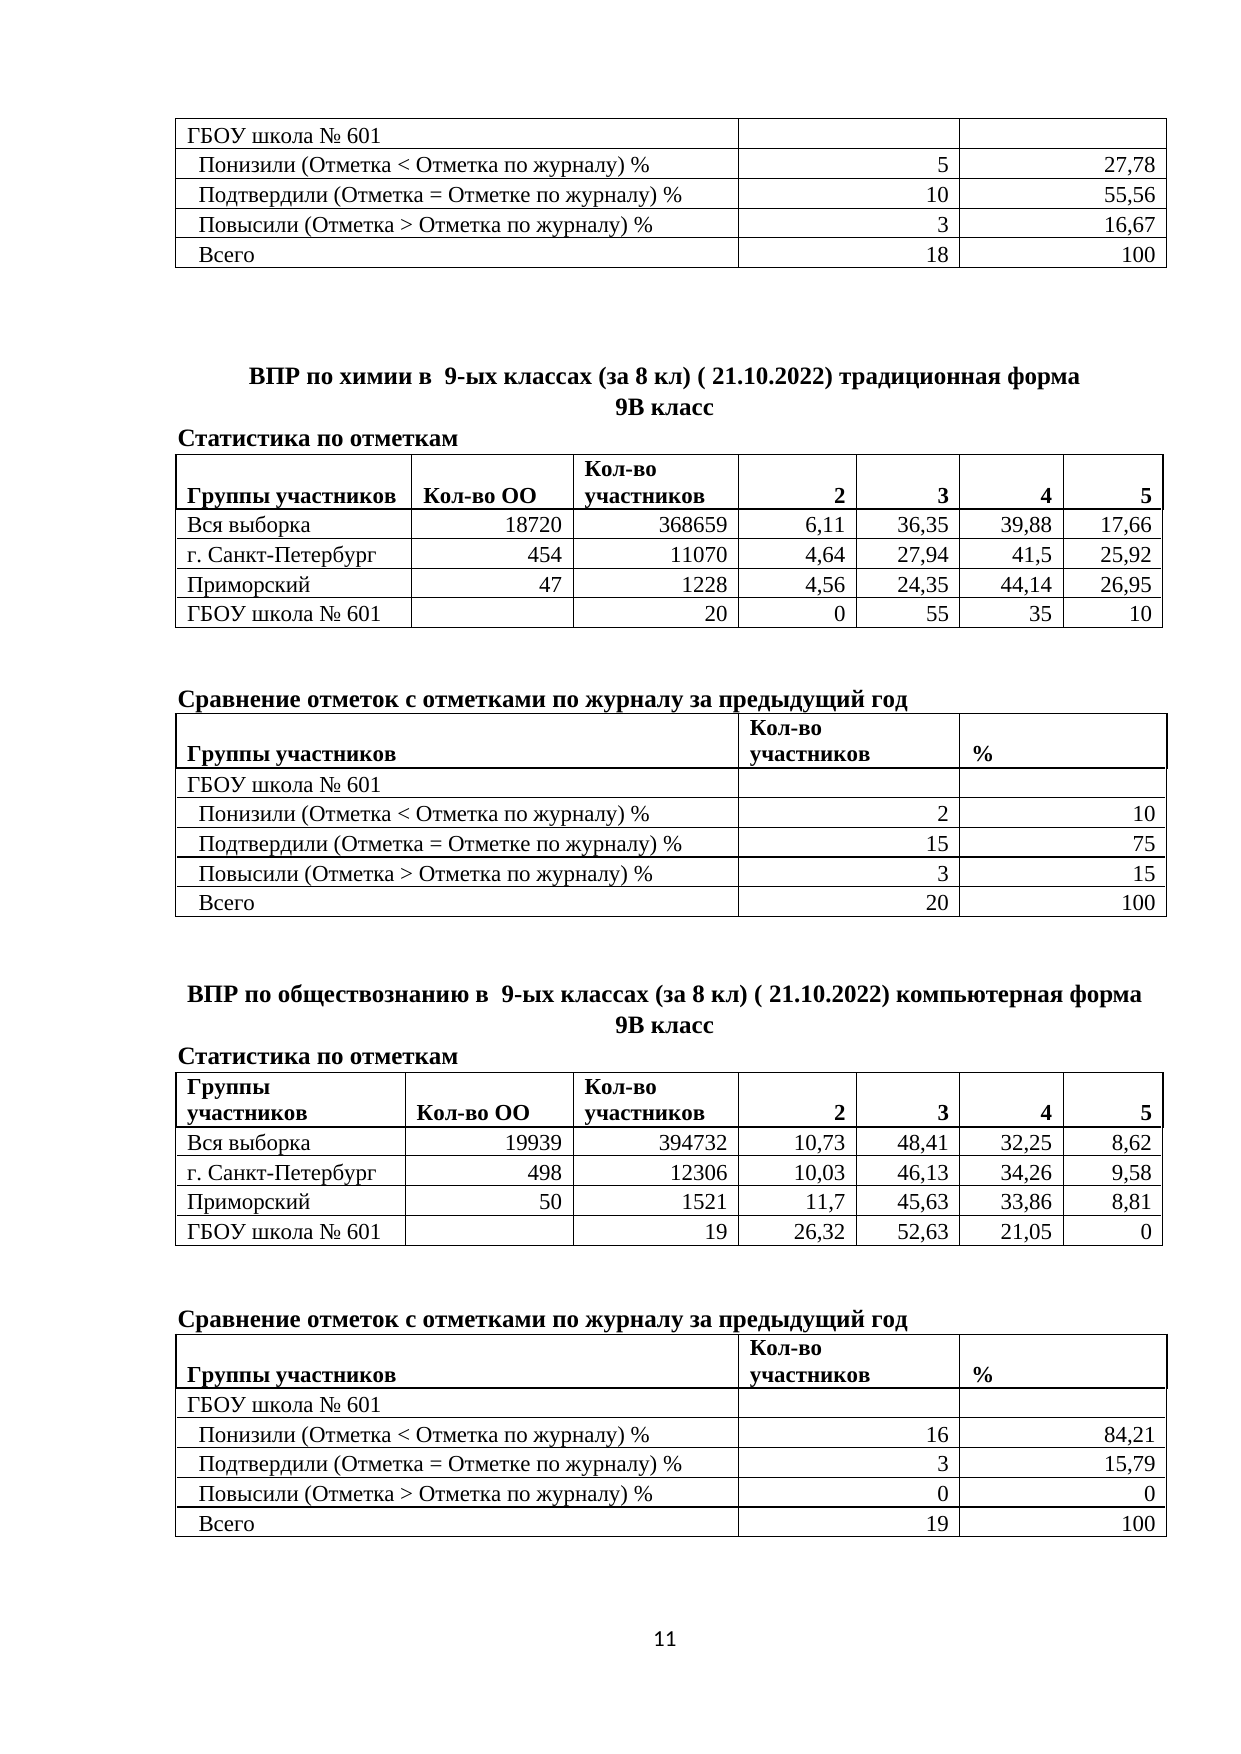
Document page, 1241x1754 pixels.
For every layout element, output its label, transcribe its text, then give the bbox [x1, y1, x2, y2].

table_cell 454 [412, 539, 573, 567]
table_cell 44,14 [960, 569, 1063, 597]
table_cell Всего [176, 1506, 738, 1536]
table_cell 19 [739, 1508, 959, 1536]
table_cell ГБОУ школа № 601 [176, 1389, 738, 1417]
table_header Кол-во участников [739, 714, 959, 767]
table_cell [739, 1389, 959, 1417]
table_header Кол-во ОО [406, 1073, 573, 1126]
table_cell 36,35 [857, 510, 959, 538]
table_cell г. Санкт-Петербург [176, 1155, 405, 1185]
table_header 5 [1064, 1073, 1162, 1126]
table_cell 26,32 [739, 1216, 856, 1244]
table_cell 47 [412, 569, 573, 597]
table_cell Понизили (Отметка < Отметка по журналу) % [176, 1417, 738, 1447]
table_cell 11070 [574, 539, 738, 567]
table_header Группы участников [177, 1073, 405, 1126]
table_cell 25,92 [1064, 538, 1162, 567]
table_header Группы участников [177, 1335, 738, 1387]
table_cell 498 [406, 1156, 573, 1185]
table_header 4 [960, 455, 1063, 508]
table_header 4 [960, 1073, 1063, 1126]
table_cell 4,64 [739, 539, 856, 567]
table_cell [412, 598, 573, 627]
text ВПР по химии в 9-ых классах (за 8 кл) ( 21.10.2022) традиционная форма [177, 361, 1152, 390]
table_cell 19939 [406, 1128, 573, 1155]
table_header 3 [857, 455, 959, 508]
table_cell Подтвердили (Отметка = Отметке по журналу) % [176, 1447, 738, 1477]
table_cell 50 [406, 1186, 573, 1215]
table_cell [739, 119, 959, 148]
table_cell Всего [176, 886, 738, 916]
table_cell 100 [960, 886, 1166, 916]
table_header 5 [1064, 455, 1162, 508]
table_cell [739, 769, 959, 797]
table_cell 1521 [574, 1186, 738, 1215]
text Статистика по отметкам [177, 423, 1152, 452]
table_header % [960, 1335, 1166, 1387]
table_cell ГБОУ школа № 601 [176, 119, 738, 148]
table_cell 3 [739, 1448, 959, 1477]
table_cell 9,58 [1064, 1155, 1162, 1185]
table_cell 8,62 [1064, 1126, 1162, 1155]
table_cell 84,21 [960, 1417, 1166, 1447]
table_cell Повысили (Отметка > Отметка по журналу) % [176, 209, 738, 237]
table_cell 10 [960, 797, 1166, 827]
table_cell 17,66 [1064, 508, 1162, 538]
table_cell 45,63 [857, 1186, 959, 1215]
table_cell 48,41 [857, 1128, 959, 1155]
table_cell 0 [739, 1478, 959, 1506]
table_cell 10,73 [739, 1128, 856, 1155]
table_header 2 [739, 1073, 856, 1126]
table_cell 27,78 [960, 149, 1166, 178]
table_cell 18720 [412, 510, 573, 538]
table_cell 5 [739, 149, 959, 178]
table_cell 15,79 [960, 1447, 1166, 1477]
table_cell Понизили (Отметка < Отметка по журналу) % [176, 797, 738, 827]
list Сравнение отметок с отметками по журналу за предыдущий год [177, 1305, 1152, 1333]
table_cell 55 [857, 598, 959, 627]
table_cell 27,94 [857, 539, 959, 567]
table_cell 55,56 [960, 179, 1166, 208]
table_cell 394732 [574, 1128, 738, 1155]
table_header Кол-во участников [574, 455, 738, 508]
table_cell 6,11 [739, 510, 856, 538]
table_header Кол-во участников [739, 1335, 959, 1387]
table_cell 11,7 [739, 1186, 856, 1215]
table_cell 15 [960, 856, 1166, 886]
table_cell 26,95 [1064, 568, 1162, 597]
table_cell 34,26 [960, 1156, 1063, 1185]
table_cell Подтвердили (Отметка = Отметке по журналу) % [176, 179, 738, 208]
table_cell Повысили (Отметка > Отметка по журналу) % [176, 1477, 738, 1506]
table_cell [960, 1387, 1166, 1417]
table_cell 10 [739, 179, 959, 208]
table_cell 3 [739, 858, 959, 886]
table_cell 46,13 [857, 1156, 959, 1185]
text 9В класс [177, 1010, 1152, 1039]
table_cell Подтвердили (Отметка = Отметке по журналу) % [176, 827, 738, 856]
table_cell 16,67 [960, 209, 1166, 237]
table_cell Приморский [176, 1185, 405, 1215]
table_cell 10 [1064, 597, 1162, 627]
table_cell 16 [739, 1418, 959, 1447]
table_cell [960, 119, 1166, 148]
table_cell 15 [739, 828, 959, 856]
table_header Кол-во ОО [412, 455, 573, 508]
table_cell 0 [739, 598, 856, 627]
text ВПР по обществознанию в 9-ых классах (за 8 кл) ( 21.10.2022) компьютерная форма [177, 979, 1152, 1008]
table_cell 10,03 [739, 1156, 856, 1185]
table_cell 21,05 [960, 1216, 1063, 1244]
table_cell 0 [960, 1477, 1166, 1506]
table_cell 75 [960, 827, 1166, 856]
table_cell 35 [960, 598, 1063, 627]
table_cell 18 [739, 238, 959, 267]
table_cell 4,56 [739, 569, 856, 597]
table_cell 12306 [574, 1156, 738, 1185]
text Статистика по отметкам [177, 1041, 1152, 1070]
table_cell 20 [574, 598, 738, 627]
table_cell 368659 [574, 510, 738, 538]
table_cell Вся выборка [176, 510, 411, 538]
table_cell Всего [176, 238, 738, 267]
table_cell г. Санкт-Петербург [176, 538, 411, 567]
table_header 2 [739, 455, 856, 508]
table_cell Вся выборка [176, 1128, 405, 1155]
table_cell Приморский [176, 568, 411, 597]
table_header Группы участников [177, 455, 411, 508]
list Сравнение отметок с отметками по журналу за предыдущий год [177, 685, 1152, 713]
table_cell 1228 [574, 569, 738, 597]
table_cell ГБОУ школа № 601 [176, 1215, 405, 1244]
table_cell 8,81 [1064, 1185, 1162, 1215]
table_header Кол-во участников [574, 1073, 738, 1126]
table_header 3 [857, 1073, 959, 1126]
table_cell 100 [960, 1506, 1166, 1536]
text 9В класс [177, 392, 1152, 421]
table_cell 39,88 [960, 510, 1063, 538]
table_cell 0 [1064, 1215, 1162, 1244]
table_cell 52,63 [857, 1216, 959, 1244]
table_cell ГБОУ школа № 601 [176, 597, 411, 627]
table_cell 2 [739, 798, 959, 827]
table_cell 41,5 [960, 539, 1063, 567]
table_cell 33,86 [960, 1186, 1063, 1215]
table_cell 20 [739, 887, 959, 916]
table_cell 32,25 [960, 1128, 1063, 1155]
table_cell 3 [739, 209, 959, 237]
table_header % [960, 714, 1166, 767]
table_cell 19 [574, 1216, 738, 1244]
table_cell ГБОУ школа № 601 [176, 769, 738, 797]
table_cell [960, 767, 1166, 797]
table_cell Понизили (Отметка < Отметка по журналу) % [176, 149, 738, 178]
table_header Группы участников [177, 714, 738, 767]
table_cell 24,35 [857, 569, 959, 597]
table_cell Повысили (Отметка > Отметка по журналу) % [176, 856, 738, 886]
table_cell 100 [960, 238, 1166, 267]
table_cell [406, 1216, 573, 1244]
